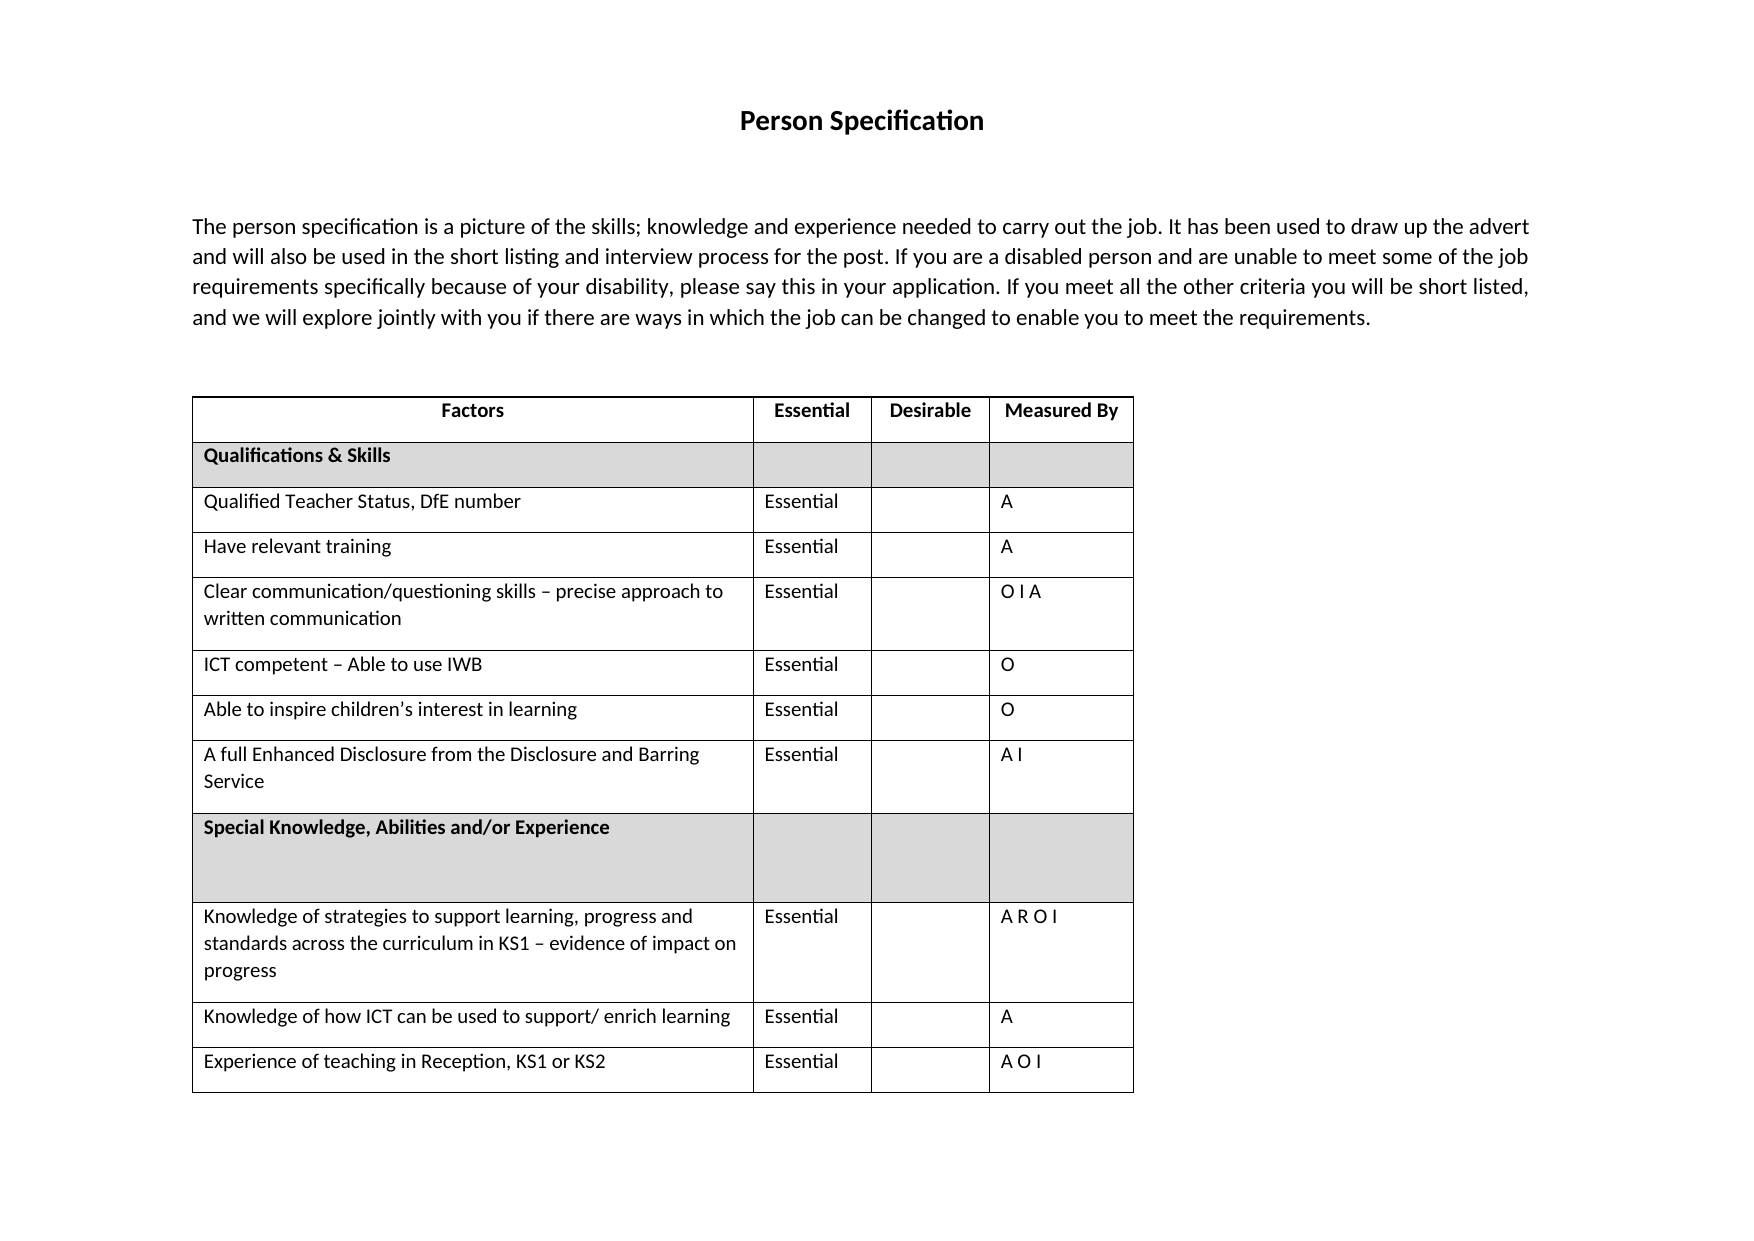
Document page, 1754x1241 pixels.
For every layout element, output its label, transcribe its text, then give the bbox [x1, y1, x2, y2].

table_cell A full Enhanced Disclosure from the Disclosure and Barring Service [193, 741, 753, 813]
table_cell Essential [754, 1048, 871, 1092]
table_cell Clear communication/questioning skills – precise approach to written communication [193, 578, 753, 650]
table_cell [872, 488, 989, 532]
table_cell [990, 443, 1133, 487]
table_header Desirable [872, 398, 989, 442]
table_cell [872, 903, 989, 1002]
table_cell [754, 814, 871, 902]
table_cell Experience of teaching in Reception, KS1 or KS2 [193, 1048, 753, 1092]
table_cell Knowledge of strategies to support learning, progress and standards across the curriculum in KS1 – evidence of impact on progress [193, 903, 753, 1002]
table_header Essential [754, 398, 871, 442]
table_cell O [990, 696, 1133, 740]
table_cell A [990, 1003, 1133, 1047]
table_cell ICT competent – Able to use IWB [193, 651, 753, 695]
table_cell Qualifications & Skills [193, 443, 753, 487]
table_cell A [990, 533, 1133, 577]
table_cell A R O I [990, 903, 1133, 1002]
table_cell [872, 741, 989, 813]
table_cell Essential [754, 696, 871, 740]
table_cell [872, 533, 989, 577]
table_header Factors [193, 398, 753, 442]
table_header Measured By [990, 398, 1133, 442]
table_cell Essential [754, 903, 871, 1002]
table_cell O I A [990, 578, 1133, 650]
table_cell O [990, 651, 1133, 695]
table_cell Essential [754, 741, 871, 813]
table_cell Have relevant training [193, 533, 753, 577]
text Person Specification [192, 102, 1532, 137]
table_cell [872, 696, 989, 740]
table_cell [872, 814, 989, 902]
table_cell Essential [754, 578, 871, 650]
table_cell [990, 814, 1133, 902]
table_cell A [990, 488, 1133, 532]
table_cell Essential [754, 533, 871, 577]
table_cell Essential [754, 651, 871, 695]
table_cell Qualified Teacher Status, DfE number [193, 488, 753, 532]
table_cell A O I [990, 1048, 1133, 1092]
table_cell [872, 578, 989, 650]
table_cell [872, 1003, 989, 1047]
table_cell Essential [754, 488, 871, 532]
table_cell Able to inspire children’s interest in learning [193, 696, 753, 740]
table_cell Essential [754, 1003, 871, 1047]
table_cell A I [990, 741, 1133, 813]
table_cell Knowledge of how ICT can be used to support/ enrich learning [193, 1003, 753, 1047]
table_cell [872, 651, 989, 695]
table_cell Special Knowledge, Abilities and/or Experience [193, 814, 753, 902]
table_cell [872, 1048, 989, 1092]
table_cell [754, 443, 871, 487]
text The person specification is a picture of the skills; knowledge and experience needed to carry out the job. It has been used to draw up the advert and will also be used in the short listing and interview process for the post. If you are a disabled person and are unable to meet some of the job requirements specifically because of your disability, please say this in your application. If you meet all the other criteria you will be short listed, and we will explore jointly with you if there are ways in which the job can be changed to enable you to meet the requirements. [192, 212, 1532, 331]
table_cell [872, 443, 989, 487]
